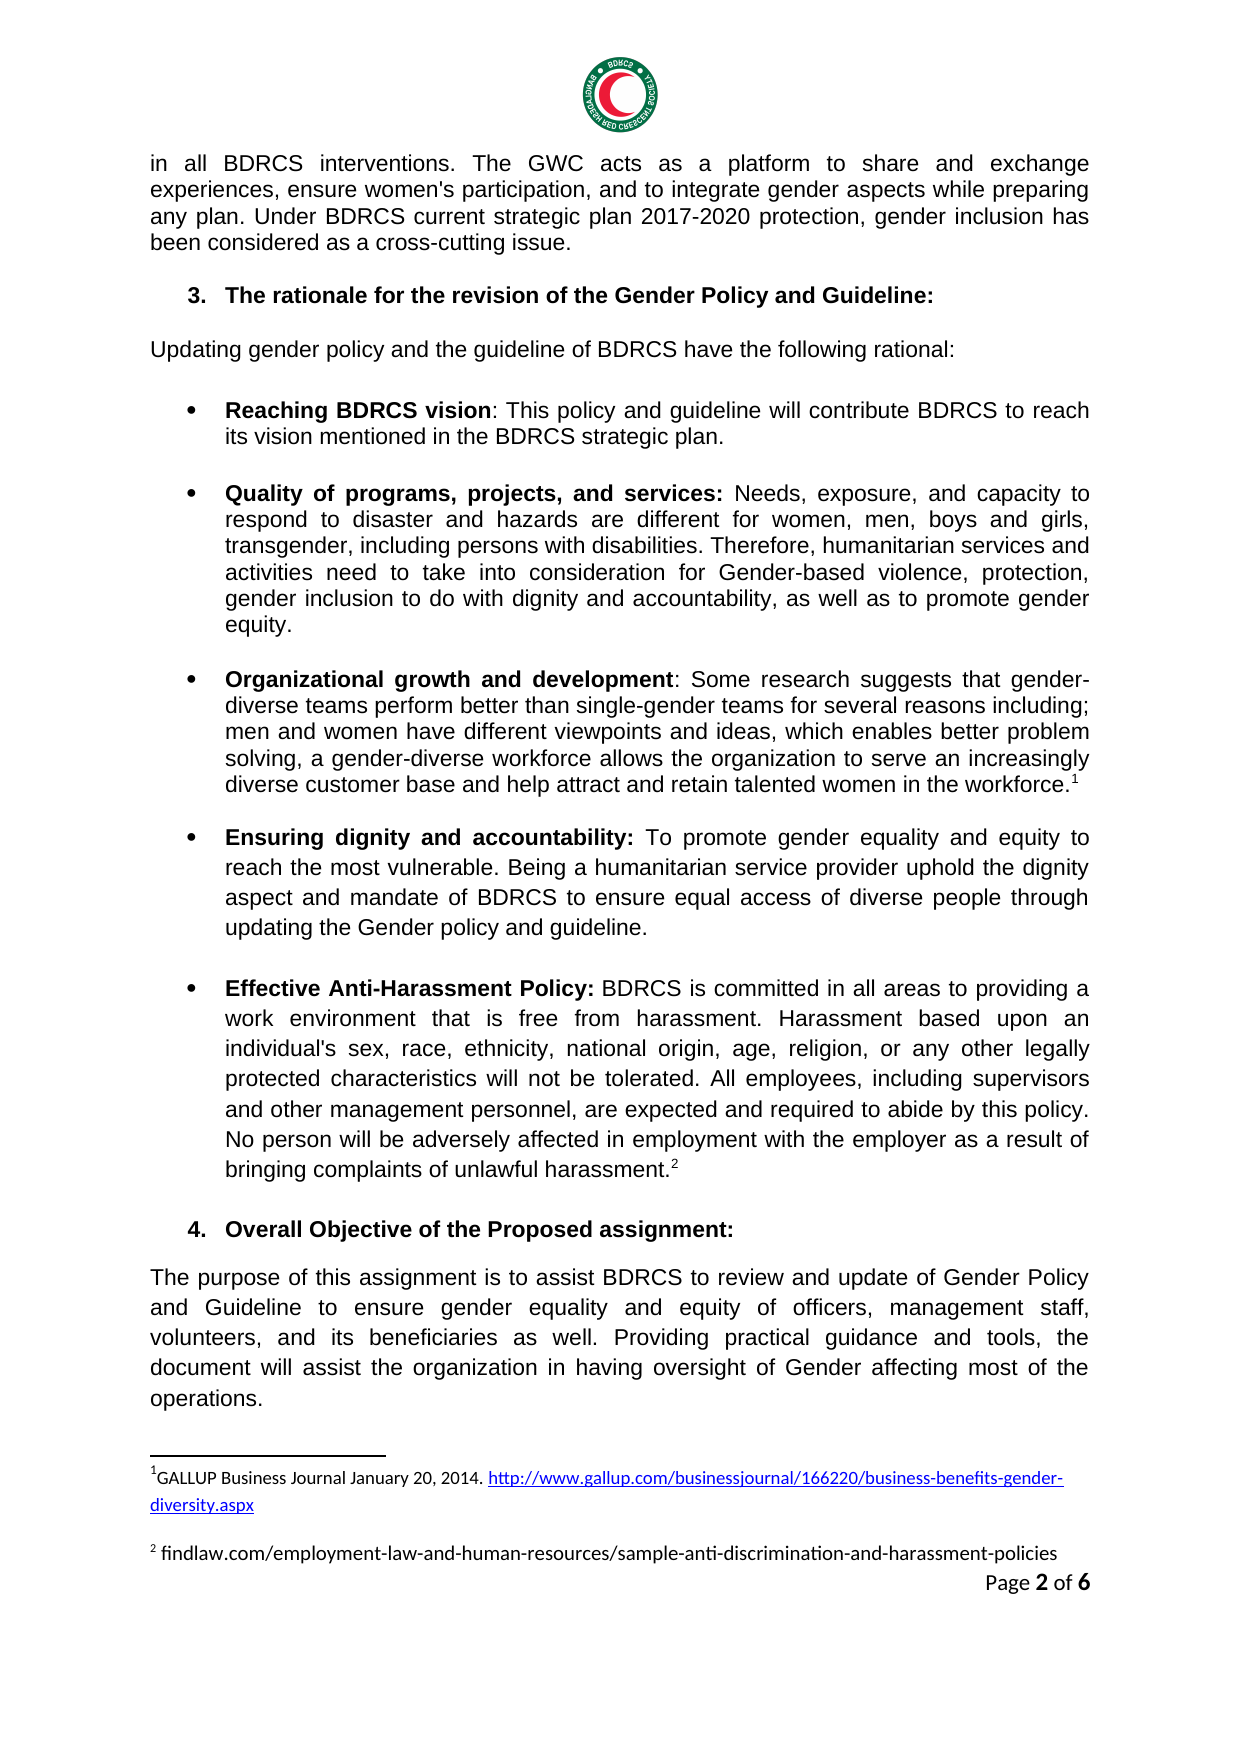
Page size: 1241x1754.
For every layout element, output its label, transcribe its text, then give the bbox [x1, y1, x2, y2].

list Reaching BDRCS vision: This policy and guideline will contribute BDRCS to reach its vision mentioned in the BDRCS strategic plan. [187, 397, 1090, 449]
list Overall Objective of the Proposed assignment: [187, 1216, 1090, 1243]
picture [558, 37, 682, 150]
text Updating gender policy and the guideline of BDRCS have the following rational: [150, 336, 1090, 362]
list Quality of programs, projects, and services: Needs, exposure, and capacity to respond to disaster and hazards are different for women, men, boys and girls, transgender, including persons with disabilities. Therefore, humanitarian services and activities need to take into consideration for Gender-based violence, protection, gender inclusion to do with dignity and accountability, as well as to promote gender equity. [187, 479, 1090, 638]
list The rationale for the revision of the Gender Policy and Guideline: [187, 282, 1090, 308]
list Organizational growth and development: Some research suggests that gender-diverse teams perform better than single-gender teams for several reasons including; men and women have different viewpoints and ideas, which enables better problem solving, a gender-diverse workforce allows the organization to serve an increasingly diverse customer base and help attract and retain talented women in the workforce. [187, 666, 1090, 797]
list Ensuring dignity and accountability: To promote gender equality and equity to reach the most vulnerable. Being a humanitarian service provider uphold the dignity aspect and mandate of BDRCS to ensure equal access of diverse people through updating the Gender policy and guideline. [187, 824, 1090, 941]
text The purpose of this assignment is to assist BDRCS to review and update of Gender Policy and Guideline to ensure gender equality and equity of officers, management staff, volunteers, and its beneficiaries as well. Providing practical guidance and tools, the document will assist the organization in having oversight of Gender affecting most of the operations. [150, 1264, 1090, 1411]
list Effective Anti-Harassment Policy: BDRCS is committed in all areas to providing a work environment that is free from harassment. Harassment based upon an individual's sex, race, ethnicity, national origin, age, religion, or any other legally protected characteristics will not be tolerated. All employees, including supervisors and other management personnel, are expected and required to abide by this policy. No person will be adversely affected in employment with the employer as a result of bringing complaints of unlawful harassment. [187, 975, 1090, 1182]
